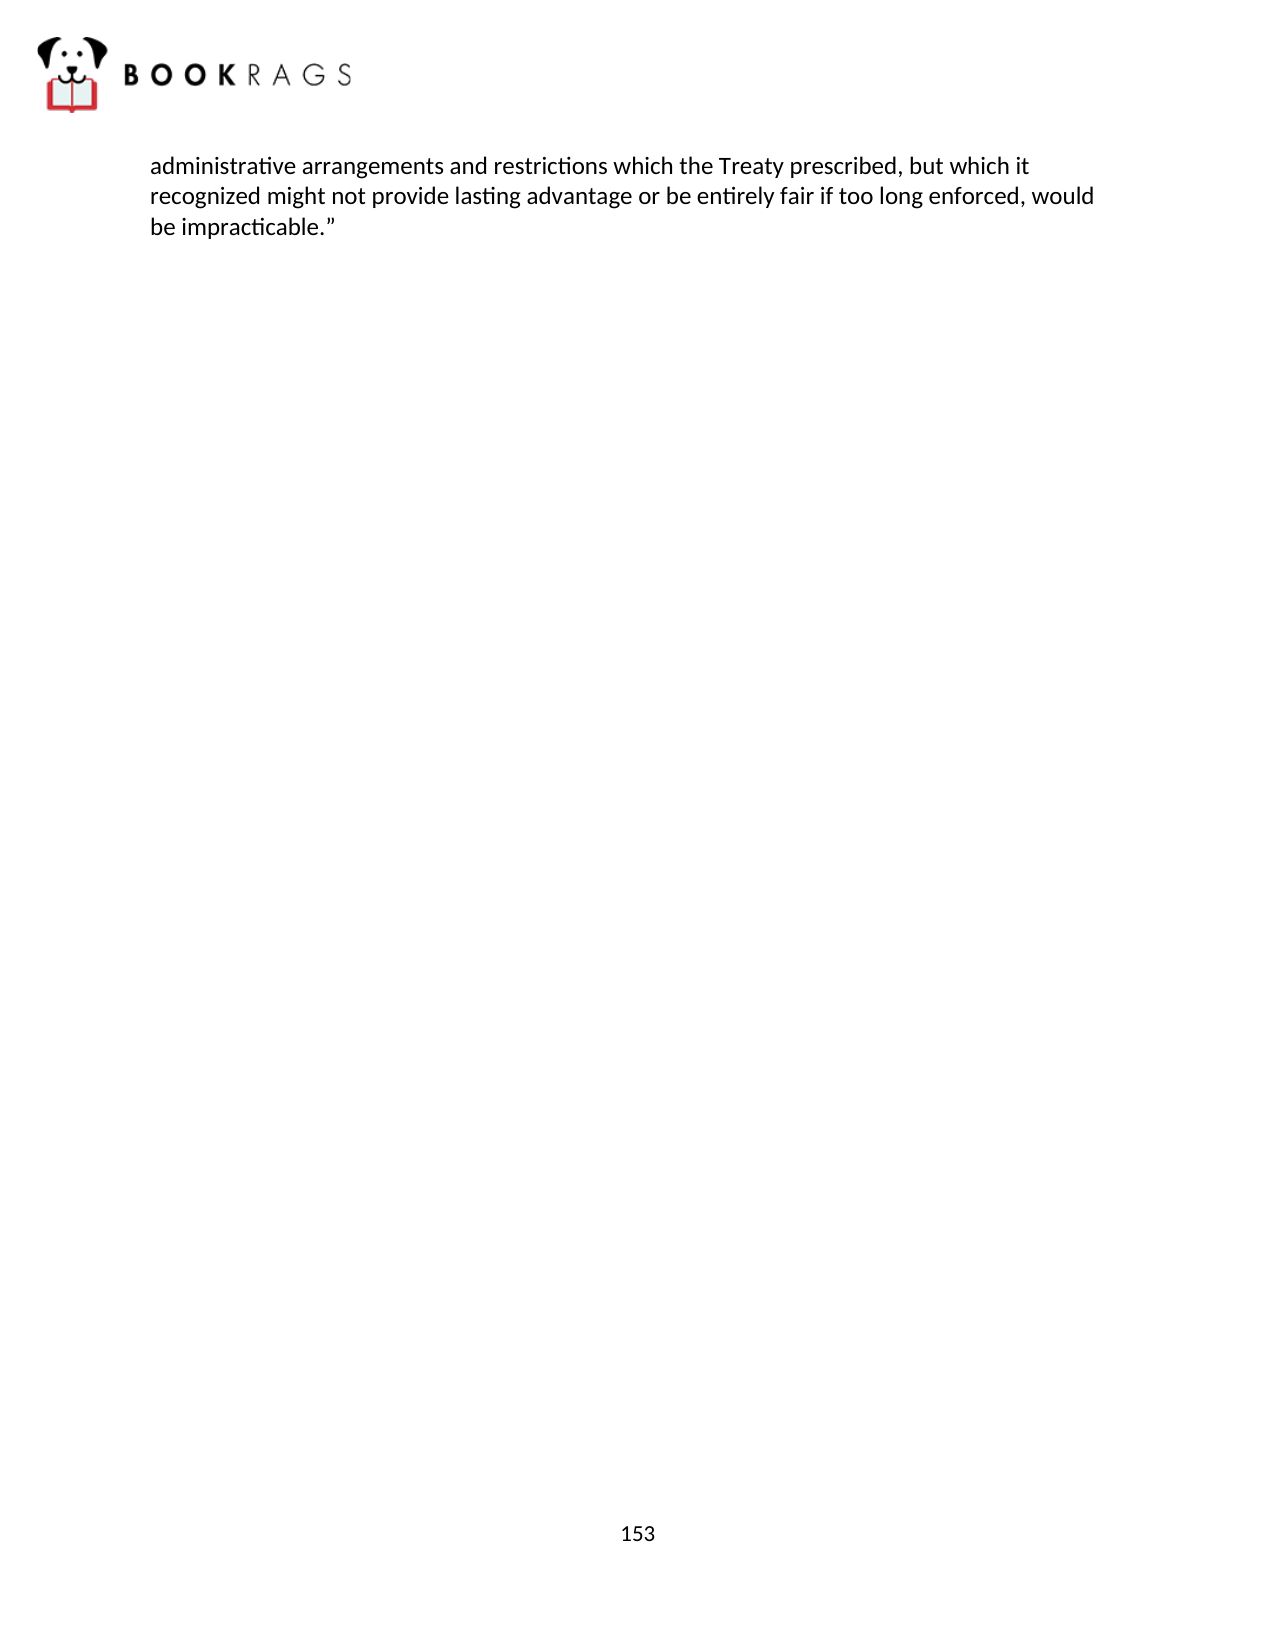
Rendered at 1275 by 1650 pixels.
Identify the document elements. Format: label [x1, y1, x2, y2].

text [150, 150, 1125, 242]
picture [37, 37, 351, 113]
